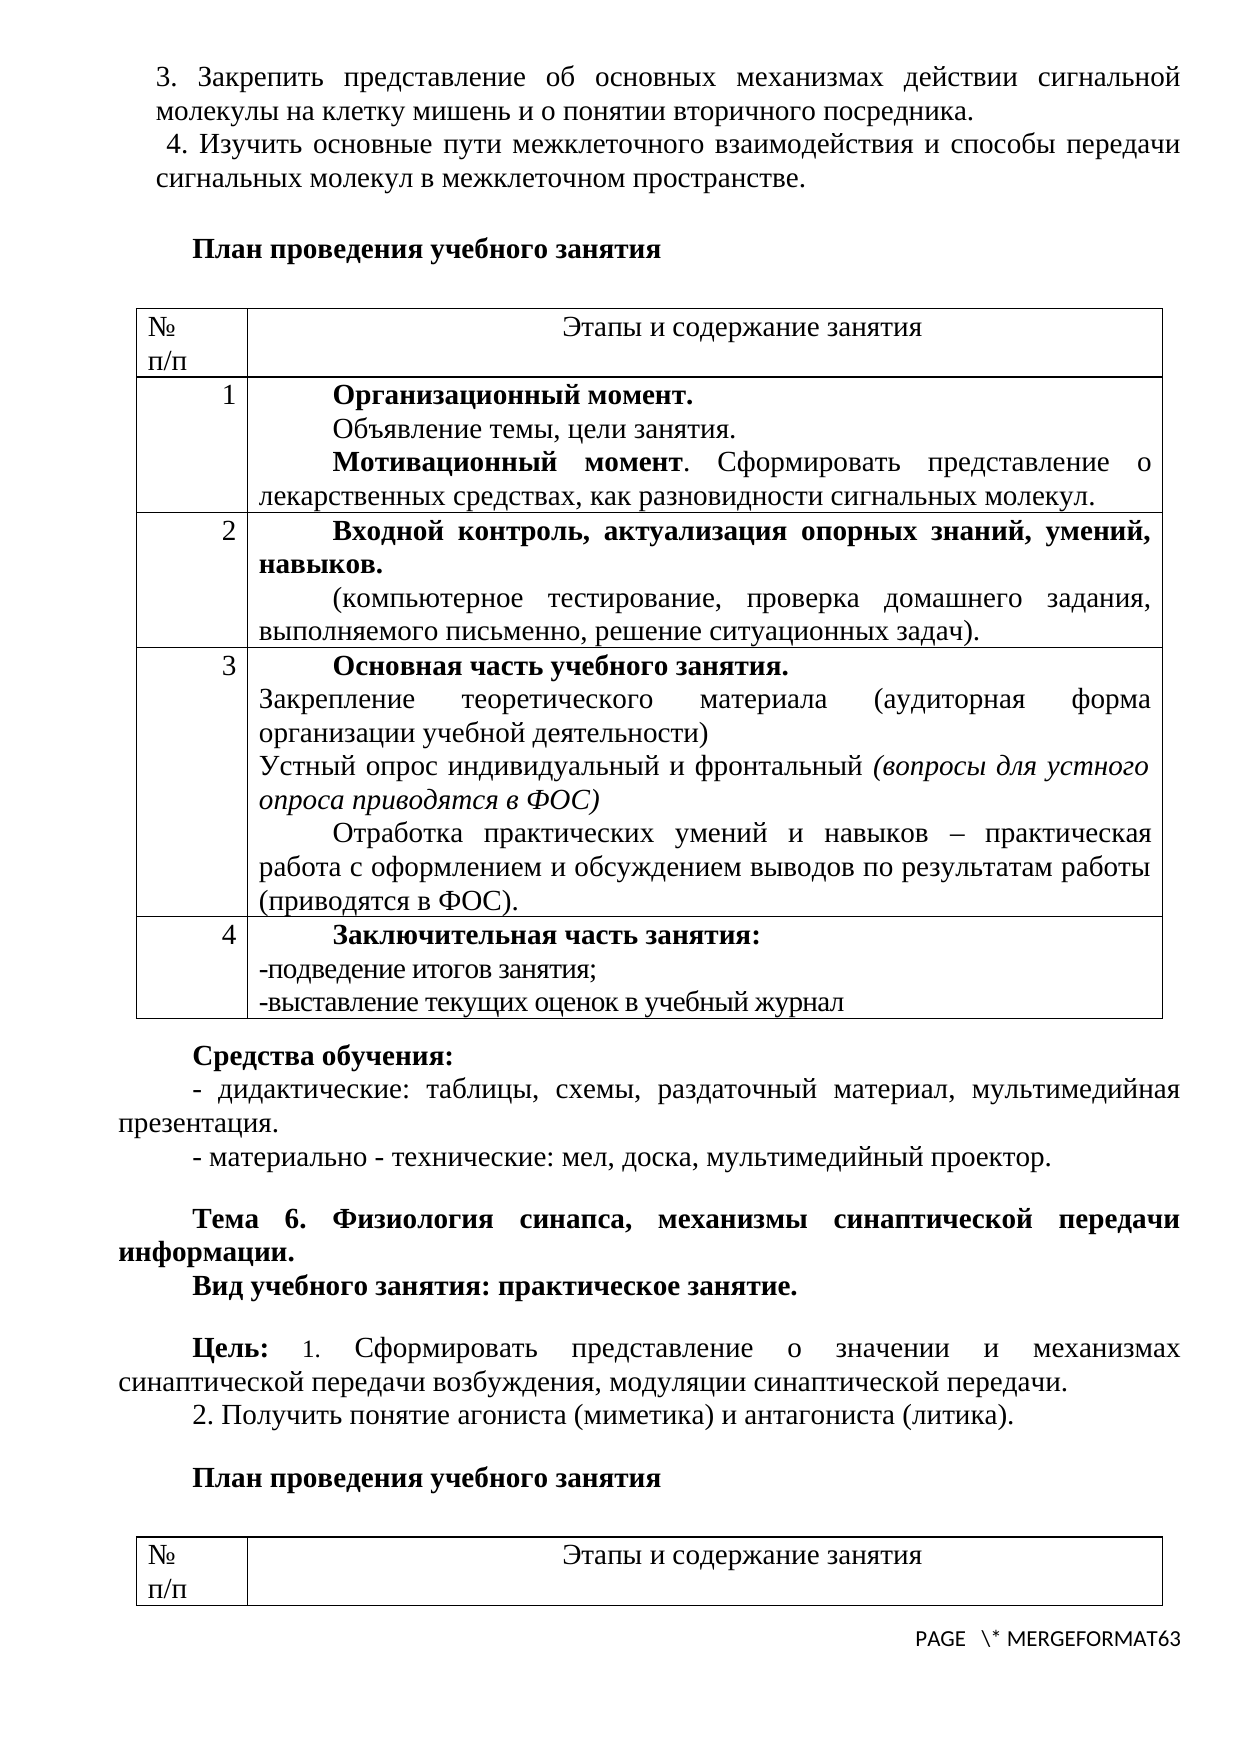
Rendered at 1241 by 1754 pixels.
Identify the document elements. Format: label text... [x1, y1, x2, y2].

table_cell Организационный момент. Объявление темы, цели занятия. Мотивационный момент. Сформировать представление о лекарственных средствах, как разновидности сигнальных молекул. [248, 378, 1162, 512]
text 2. Получить понятие агониста (миметика) и антагониста (литика). [118, 1397, 1181, 1431]
table_cell Заключительная часть занятия: -подведение итогов занятия; -выставление текущих оценок в учебный журнал [248, 917, 1162, 1018]
text План проведения учебного занятия [118, 232, 1181, 265]
text 4. Изучить основные пути межклеточного взаимодействия и способы передачи сигнальных молекул в межклеточном пространстве. [156, 126, 1181, 193]
text 3. Закрепить представление об основных механизмах действии сигнальной молекулы на клетку мишень и о понятии вторичного посредника. [156, 59, 1181, 126]
table_header Этапы и содержание занятия [248, 309, 1162, 376]
table_header № п/п [137, 1538, 247, 1604]
text План проведения учебного занятия [118, 1460, 1181, 1493]
table_cell 1 [137, 378, 247, 512]
table_cell Входной контроль, актуализация опорных знаний, умений, навыков. (компьютерное тестирование, проверка домашнего задания, выполняемого письменно, решение ситуационных задач). [248, 513, 1162, 647]
text Вид учебного занятия: практическое занятие. [118, 1268, 1181, 1302]
table_cell 2 [137, 513, 247, 647]
table_header Этапы и содержание занятия [248, 1538, 1162, 1604]
table_header № п/п [137, 309, 247, 376]
table_cell 4 [137, 917, 247, 1018]
text Цель: 1. Сформировать представление о значении и механизмах синаптической передачи возбуждения, модуляции синаптической передачи. [118, 1330, 1181, 1397]
table_cell Основная часть учебного занятия. Закрепление теоретического материала (аудиторная форма организации учебной деятельности) Устный опрос индивидуальный и фронтальный (вопросы для устного опроса приводятся в ФОС) Отработка практических умений и навыков – практическая работа с оформлением и обсуждением выводов по результатам работы (приводятся в ФОС). [248, 648, 1162, 916]
text - материально - технические: мел, доска, мультимедийный проектор. [118, 1139, 1181, 1172]
table_cell 3 [137, 648, 247, 916]
text Средства обучения: [118, 1038, 1181, 1072]
text Тема 6. Физиология синапса, механизмы синаптической передачи информации. [118, 1201, 1181, 1268]
text - дидактические: таблицы, схемы, раздаточный материал, мультимедийная презентация. [118, 1072, 1181, 1139]
